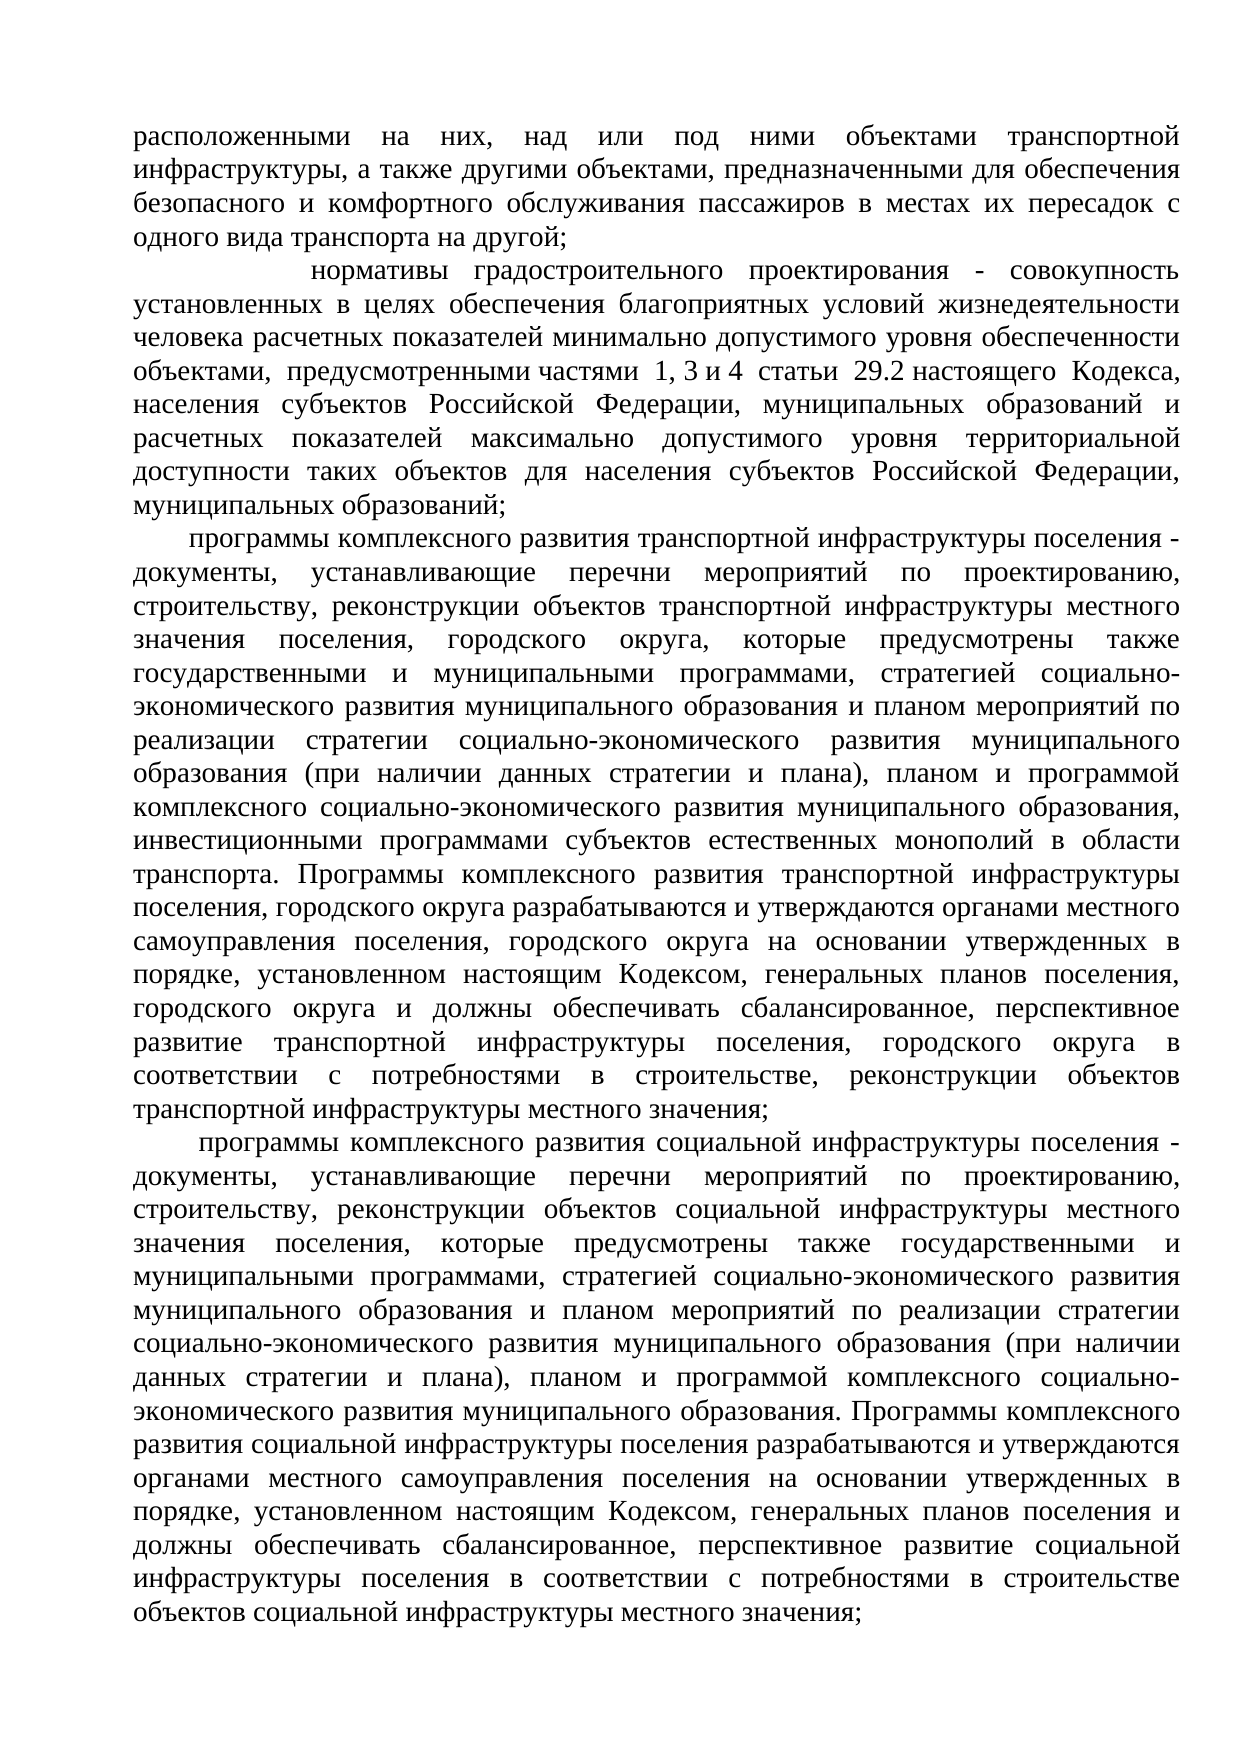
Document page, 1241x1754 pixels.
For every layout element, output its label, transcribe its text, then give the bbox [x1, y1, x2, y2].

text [133, 118, 1181, 252]
text нормативы градостроительного проектирования - совокупность установленных в целях обеспечения благоприятных условий жизнедеятельности человека расчетных показателей минимально допустимого уровня обеспеченности объектами, предусмотренными частями 1, 3 и 4 статьи 29.2 настоящего Кодекса, населения субъектов Российской Федерации, муниципальных образований и расчетных показателей максимально допустимого уровня территориальной доступности таких объектов для населения субъектов Российской Федерации, муниципальных образований; [133, 252, 1181, 521]
text программы комплексного развития социальной инфраструктуры поселения - документы, устанавливающие перечни мероприятий по проектированию, строительству, реконструкции объектов социальной инфраструктуры местного значения поселения, которые предусмотрены также государственными и муниципальными программами, стратегией социально-экономического развития муниципального образования и планом мероприятий по реализации стратегии социально-экономического развития муниципального образования (при наличии данных стратегии и плана), планом и программой комплексного социально- экономического развития муниципального образования. Программы комплексного развития социальной инфраструктуры поселения разрабатываются и утверждаются органами местного самоуправления поселения на основании утвержденных в порядке, установленном настоящим Кодексом, генеральных планов поселения и должны обеспечивать сбалансированное, перспективное развитие социальной инфраструктуры поселения в соответствии с потребностями в строительстве объектов социальной инфраструктуры местного значения; [133, 1124, 1181, 1627]
text программы комплексного развития транспортной инфраструктуры поселения - документы, устанавливающие перечни мероприятий по проектированию, строительству, реконструкции объектов транспортной инфраструктуры местного значения поселения, городского округа, которые предусмотрены также государственными и муниципальными программами, стратегией социально- экономического развития муниципального образования и планом мероприятий по реализации стратегии социально-экономического развития муниципального образования (при наличии данных стратегии и плана), планом и программой комплексного социально-экономического развития муниципального образования, инвестиционными программами субъектов естественных монополий в области транспорта. Программы комплексного развития транспортной инфраструктуры поселения, городского округа разрабатываются и утверждаются органами местного самоуправления поселения, городского округа на основании утвержденных в порядке, установленном настоящим Кодексом, генеральных планов поселения, городского округа и должны обеспечивать сбалансированное, перспективное развитие транспортной инфраструктуры поселения, городского округа в соответствии с потребностями в строительстве, реконструкции объектов транспортной инфраструктуры местного значения; [133, 521, 1181, 1124]
